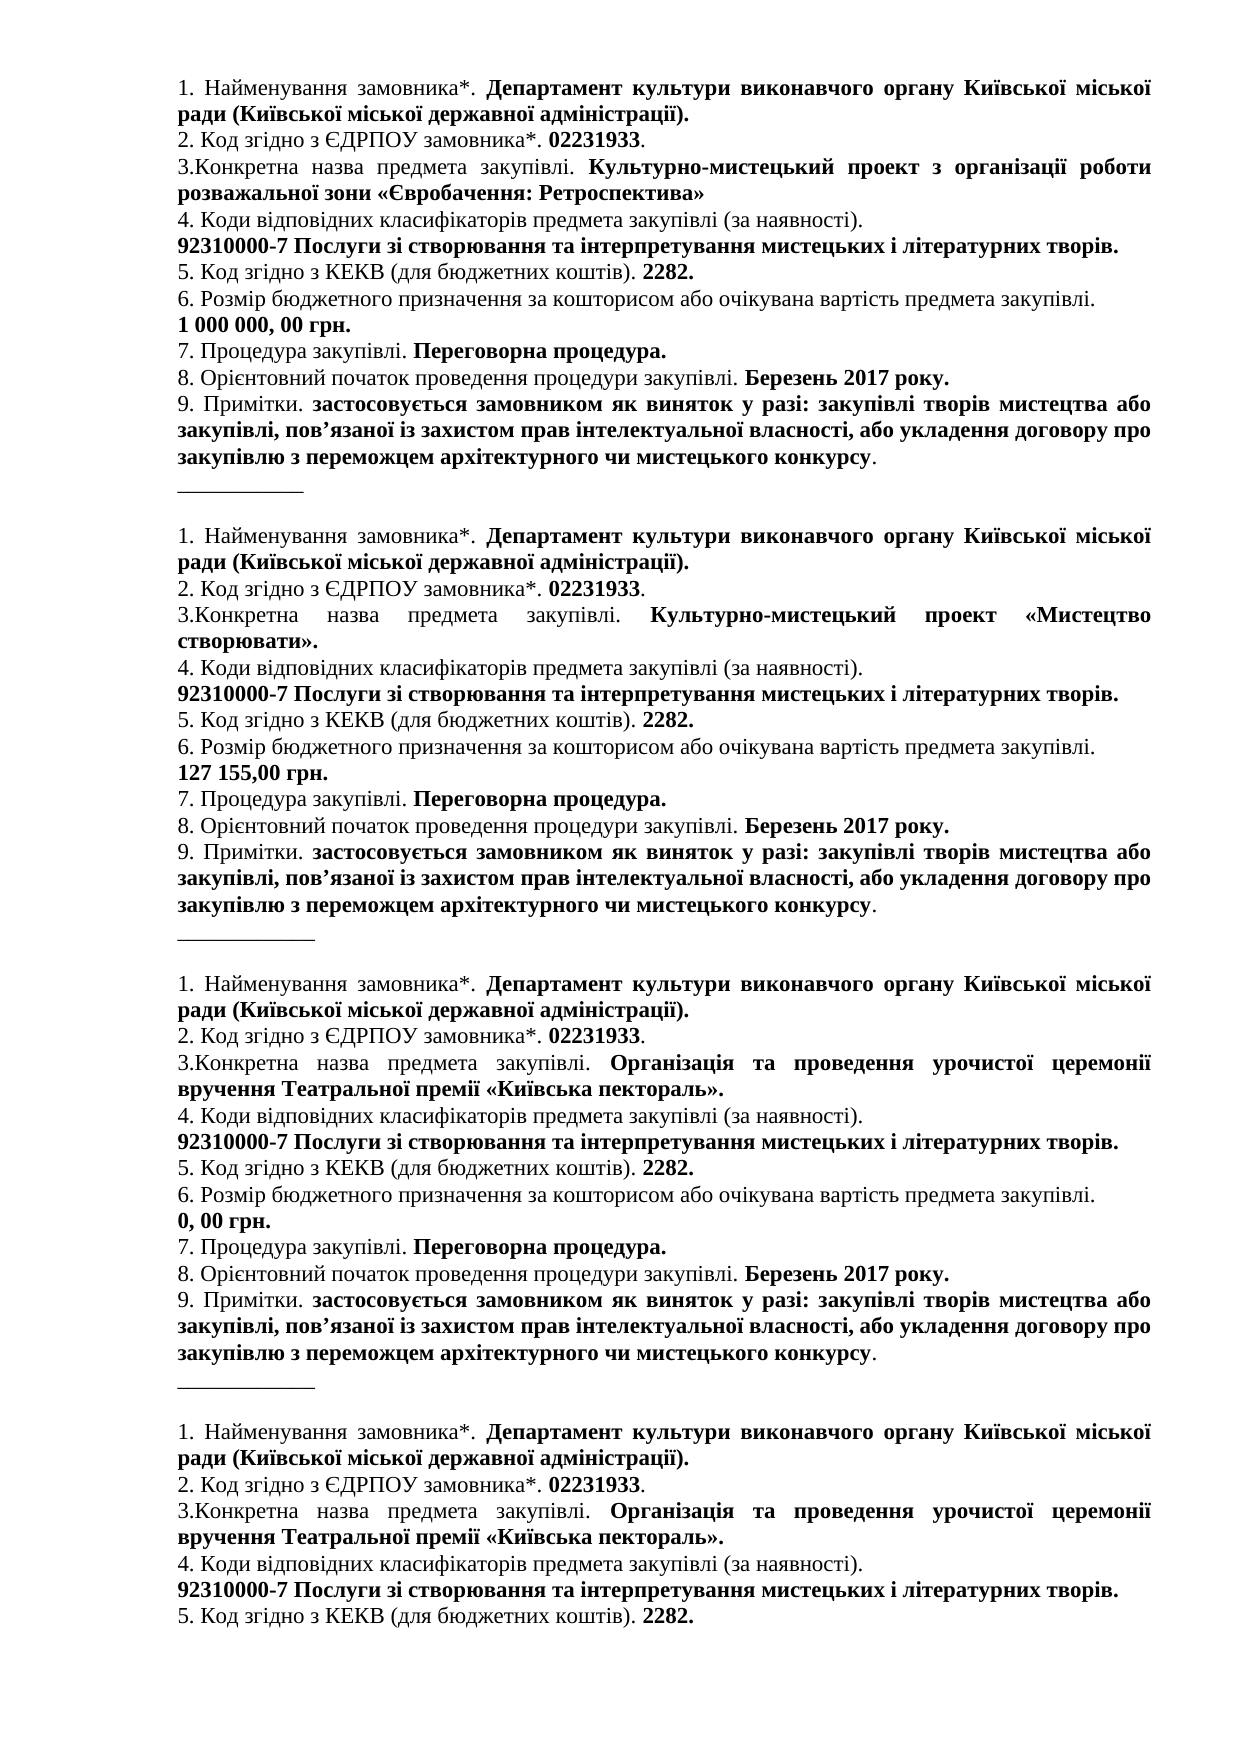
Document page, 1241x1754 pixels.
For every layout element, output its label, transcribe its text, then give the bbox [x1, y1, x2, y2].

text 4. Коди відповідних класифікаторів предмета закупівлі (за наявності). [177, 1550, 1152, 1576]
text 7. Процедура закупівлі. Переговорна процедура. [177, 785, 1152, 812]
text 1 000 000, 00 грн. [177, 311, 1152, 337]
text 5. Код згідно з КЕКВ (для бюджетних коштів). 2282. [177, 1602, 1152, 1629]
text 92310000-7 Послуги зі створювання та інтерпретування мистецьких і літературних творів. [177, 1576, 1152, 1602]
text 8. Орієнтовний початок проведення процедури закупівлі. Березень 2017 року. [177, 364, 1152, 390]
text 5. Код згідно з КЕКВ (для бюджетних коштів). 2282. [177, 706, 1152, 733]
text 3.Конкретна назва предмета закупівлі. Організація та проведення урочистої церемонії вручення Театральної премії «Київська пектораль». [177, 1497, 1152, 1550]
text 1. Найменування замовника*. Департамент культури виконавчого органу Київської міської ради (Київської міської державної адміністрації). [177, 522, 1152, 574]
text 4. Коди відповідних класифікаторів предмета закупівлі (за наявності). [177, 206, 1152, 232]
text 6. Розмір бюджетного призначення за кошторисом або очікувана вартість предмета закупівлі. [177, 285, 1152, 311]
text 3.Конкретна назва предмета закупівлі. Культурно-мистецький проект «Мистецтво створювати». [177, 601, 1152, 654]
text 6. Розмір бюджетного призначення за кошторисом або очікувана вартість предмета закупівлі. [177, 733, 1152, 759]
text 6. Розмір бюджетного призначення за кошторисом або очікувана вартість предмета закупівлі. [177, 1181, 1152, 1207]
text 2. Код згідно з ЄДРПОУ замовника*. 02231933. [177, 127, 1152, 153]
text 1. Найменування замовника*. Департамент культури виконавчого органу Київської міської ради (Київської міської державної адміністрації). [177, 74, 1152, 127]
text 127 155,00 грн. [177, 759, 1152, 785]
text 4. Коди відповідних класифікаторів предмета закупівлі (за наявності). [177, 654, 1152, 680]
text ___________ [177, 469, 1152, 496]
text 8. Орієнтовний початок проведення процедури закупівлі. Березень 2017 року. [177, 812, 1152, 838]
text 92310000-7 Послуги зі створювання та інтерпретування мистецьких і літературних творів. [177, 1128, 1152, 1154]
text 1. Найменування замовника*. Департамент культури виконавчого органу Київської міської ради (Київської міської державної адміністрації). [177, 1418, 1152, 1471]
text 3.Конкретна назва предмета закупівлі. Організація та проведення урочистої церемонії вручення Театральної премії «Київська пектораль». [177, 1049, 1152, 1102]
text 8. Орієнтовний початок проведення процедури закупівлі. Березень 2017 року. [177, 1260, 1152, 1286]
text 1. Найменування замовника*. Департамент культури виконавчого органу Київської міської ради (Київської міської державної адміністрації). [177, 970, 1152, 1023]
text 92310000-7 Послуги зі створювання та інтерпретування мистецьких і літературних творів. [177, 680, 1152, 706]
text ____________ [177, 917, 1152, 943]
text ____________ [177, 1365, 1152, 1392]
text 5. Код згідно з КЕКВ (для бюджетних коштів). 2282. [177, 258, 1152, 285]
text 2. Код згідно з ЄДРПОУ замовника*. 02231933. [177, 1023, 1152, 1049]
text 92310000-7 Послуги зі створювання та інтерпретування мистецьких і літературних творів. [177, 232, 1152, 258]
text 3.Конкретна назва предмета закупівлі. Культурно-мистецький проект з організації роботи розважальної зони «Євробачення: Ретроспектива» [177, 153, 1152, 206]
text 7. Процедура закупівлі. Переговорна процедура. [177, 337, 1152, 364]
text 5. Код згідно з КЕКВ (для бюджетних коштів). 2282. [177, 1154, 1152, 1181]
text 7. Процедура закупівлі. Переговорна процедура. [177, 1233, 1152, 1260]
text 2. Код згідно з ЄДРПОУ замовника*. 02231933. [177, 1471, 1152, 1497]
text 4. Коди відповідних класифікаторів предмета закупівлі (за наявності). [177, 1102, 1152, 1128]
text 0, 00 грн. [177, 1207, 1152, 1233]
text 2. Код згідно з ЄДРПОУ замовника*. 02231933. [177, 574, 1152, 601]
